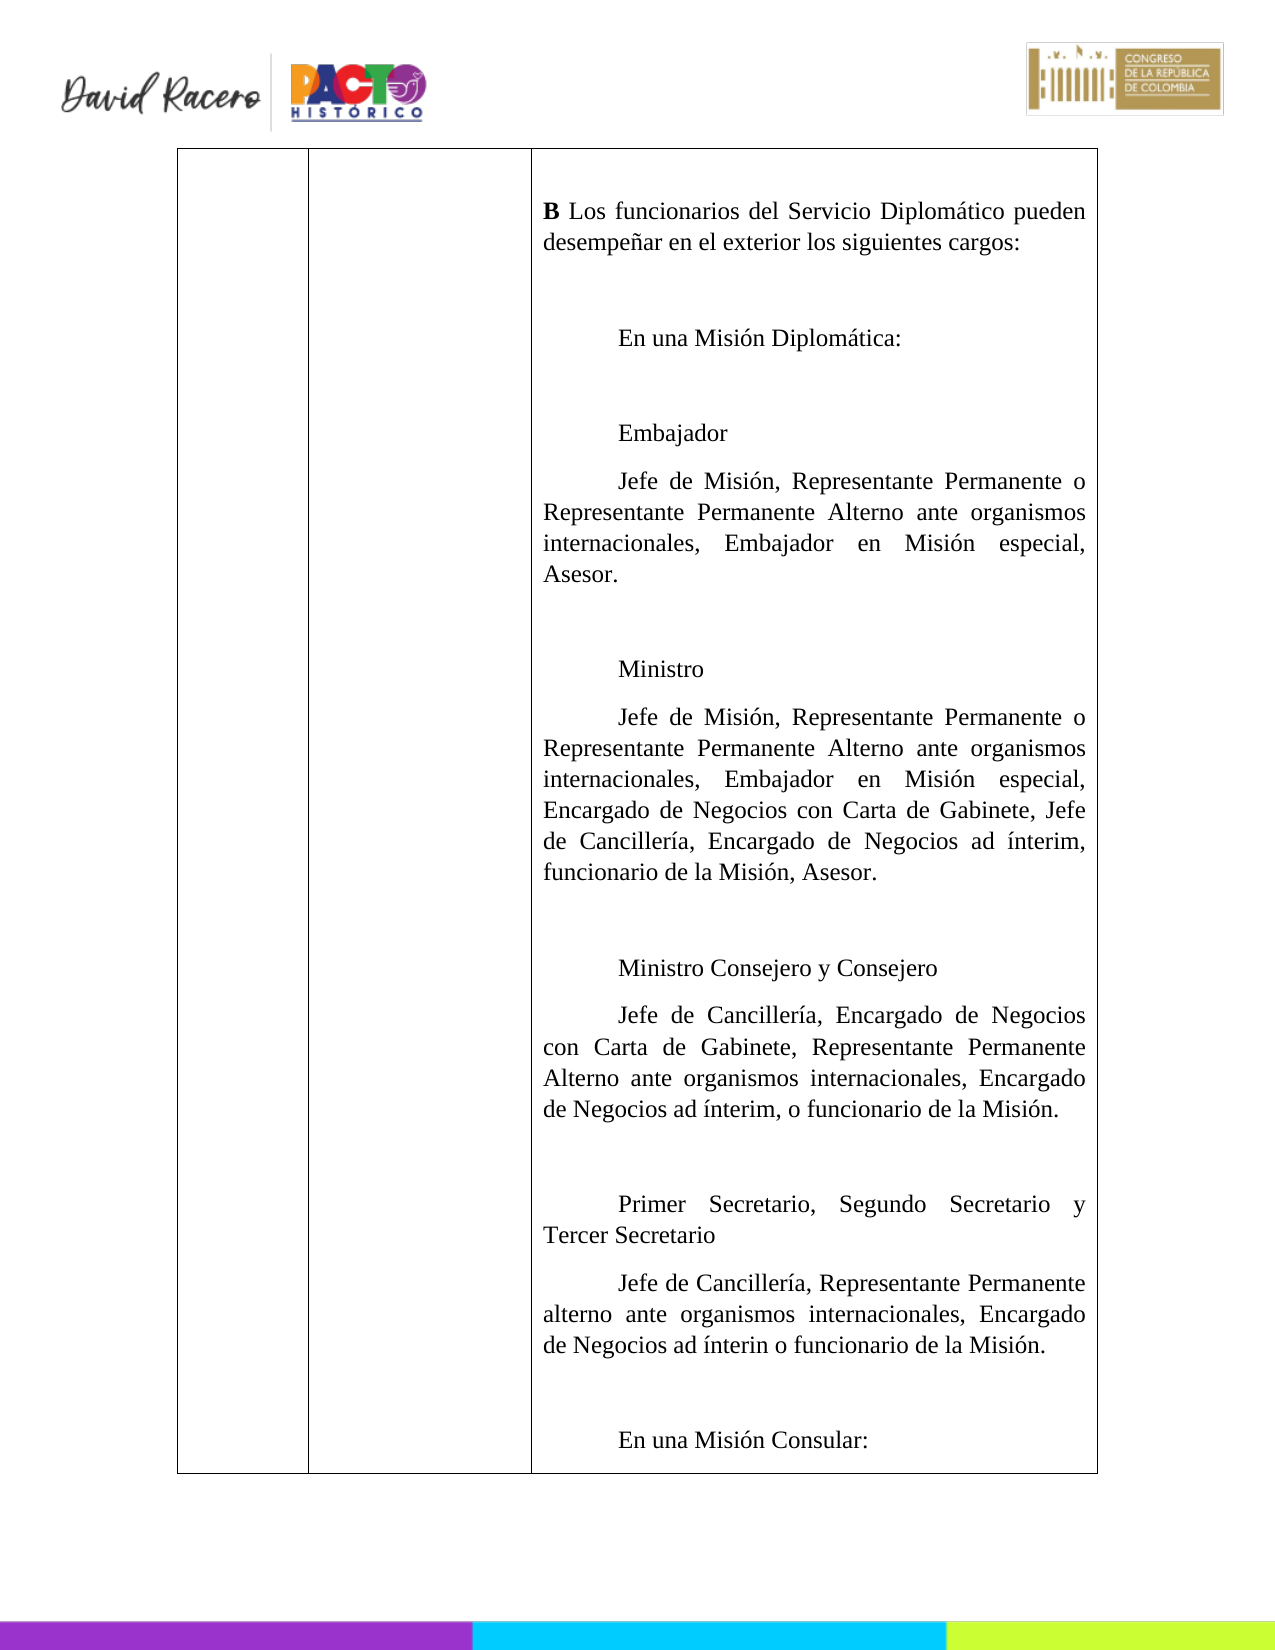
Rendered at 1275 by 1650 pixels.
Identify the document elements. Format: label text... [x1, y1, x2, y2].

table_cell | [178, 149, 308, 1473]
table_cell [309, 149, 531, 1473]
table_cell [532, 149, 1097, 1473]
picture [21, 0, 1275, 172]
picture [0, 1586, 1275, 1650]
